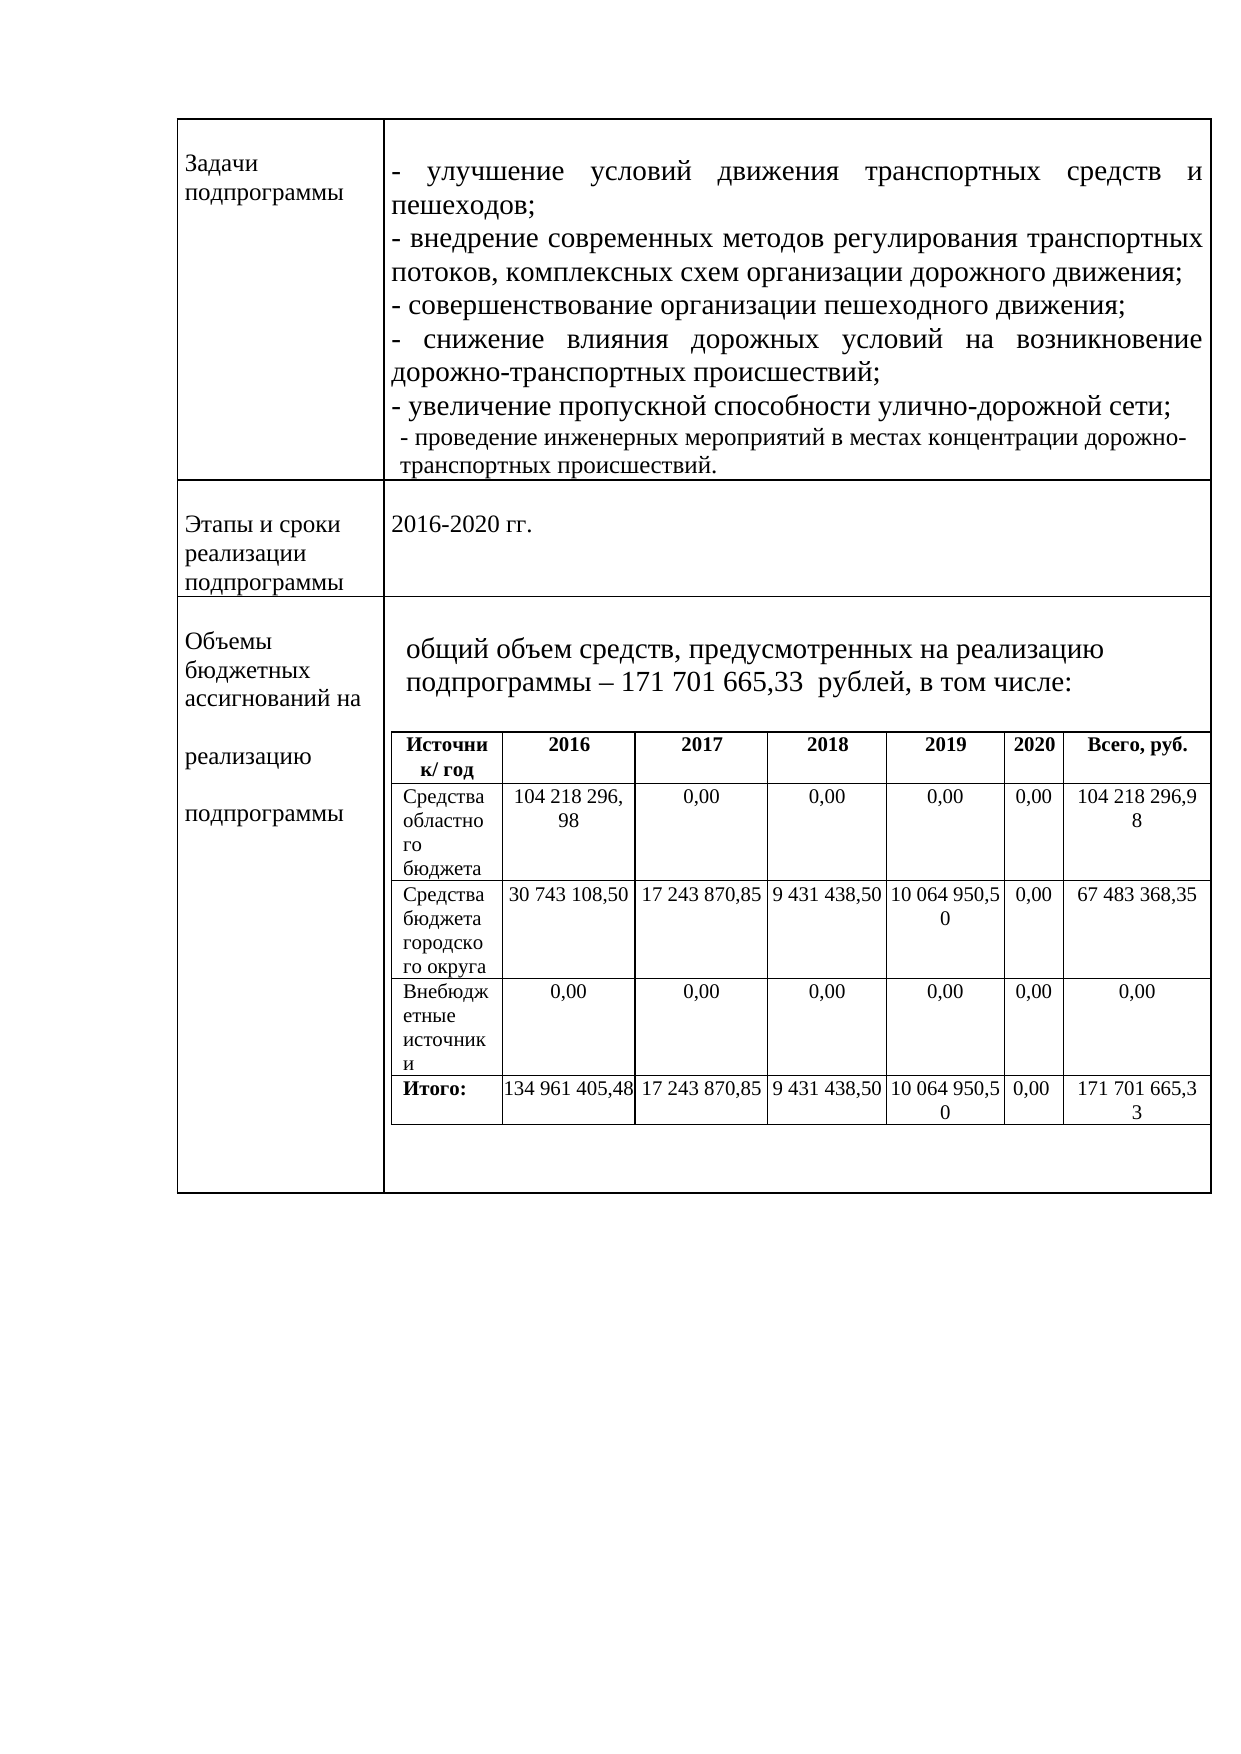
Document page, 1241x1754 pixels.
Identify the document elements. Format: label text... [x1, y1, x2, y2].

table_cell 2016-2020 гг. [385, 481, 1210, 596]
table_cell Задачи подпрограммы [178, 120, 383, 479]
table_cell - улучшение условий движения транспортных средств и пешеходов; - внедрение современных методов регулирования транспортных потоков, комплексных схем организации дорожного движения; - совершенствование организации пешеходного движения; - снижение влияния дорожных условий на возникновение дорожно-транспортных происшествий; - увеличение пропускной способности улично-дорожной сети; - проведение инженерных мероприятий в местах концентрации дорожно-транспортных происшествий. [385, 120, 1210, 479]
table_cell Этапы и сроки реализации подпрограммы [178, 481, 383, 596]
table_cell Объемы бюджетных ассигнований на реализацию подпрограммы [178, 597, 383, 1192]
table_cell общий объем средств, предусмотренных на реализацию подпрограммы – 171 701 665,33 рублей, в том числе: [385, 597, 1210, 1192]
